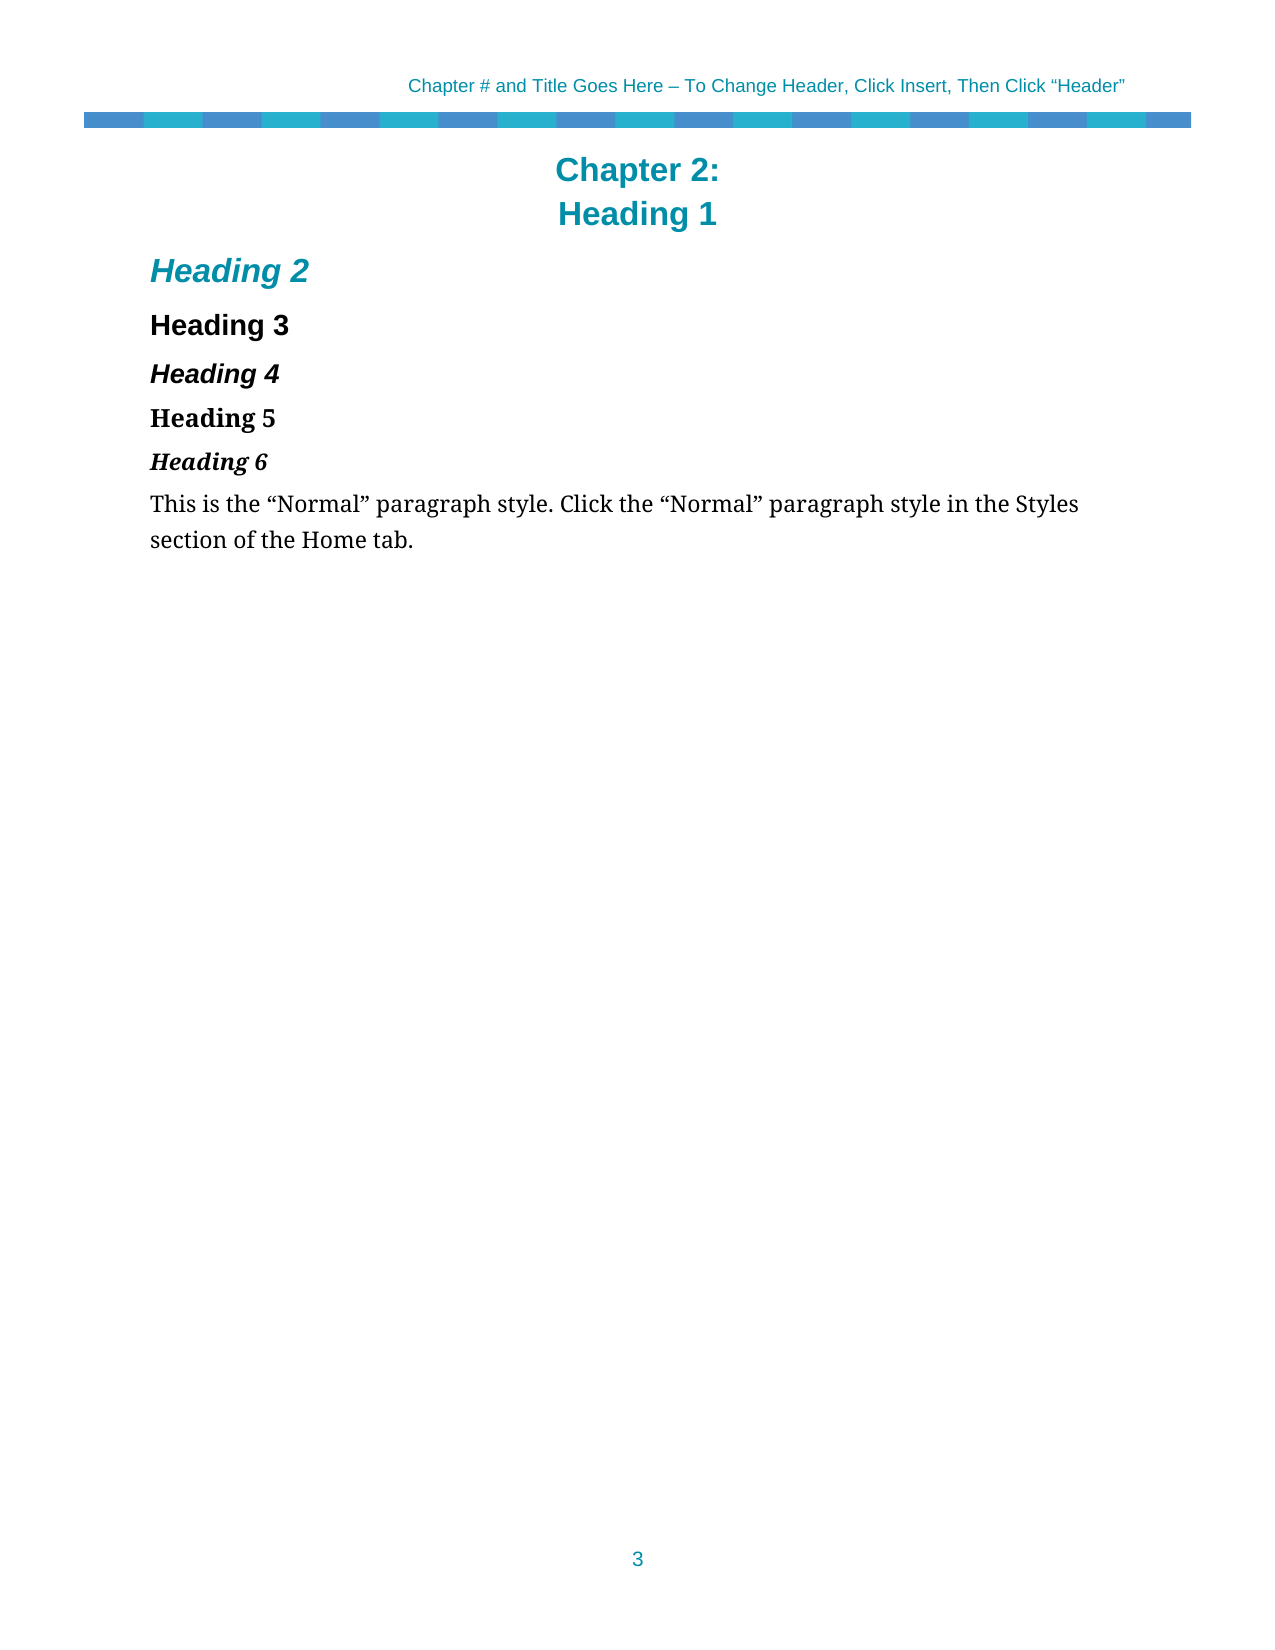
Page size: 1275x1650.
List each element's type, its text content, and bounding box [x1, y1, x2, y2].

subtitle Heading 6 [150, 446, 1125, 477]
text This is the “Normal” paragraph style. Click the “Normal” paragraph style in the Styles section of the Home tab. [150, 488, 1125, 556]
subtitle Heading 5 [150, 401, 1125, 435]
subtitle Heading 4 [150, 358, 1125, 390]
subtitle Heading 2 [150, 251, 1125, 289]
subtitle Chapter 2: Heading 1 [150, 150, 1125, 233]
subtitle Heading 3 [150, 307, 1125, 341]
picture [84, 112, 1192, 128]
